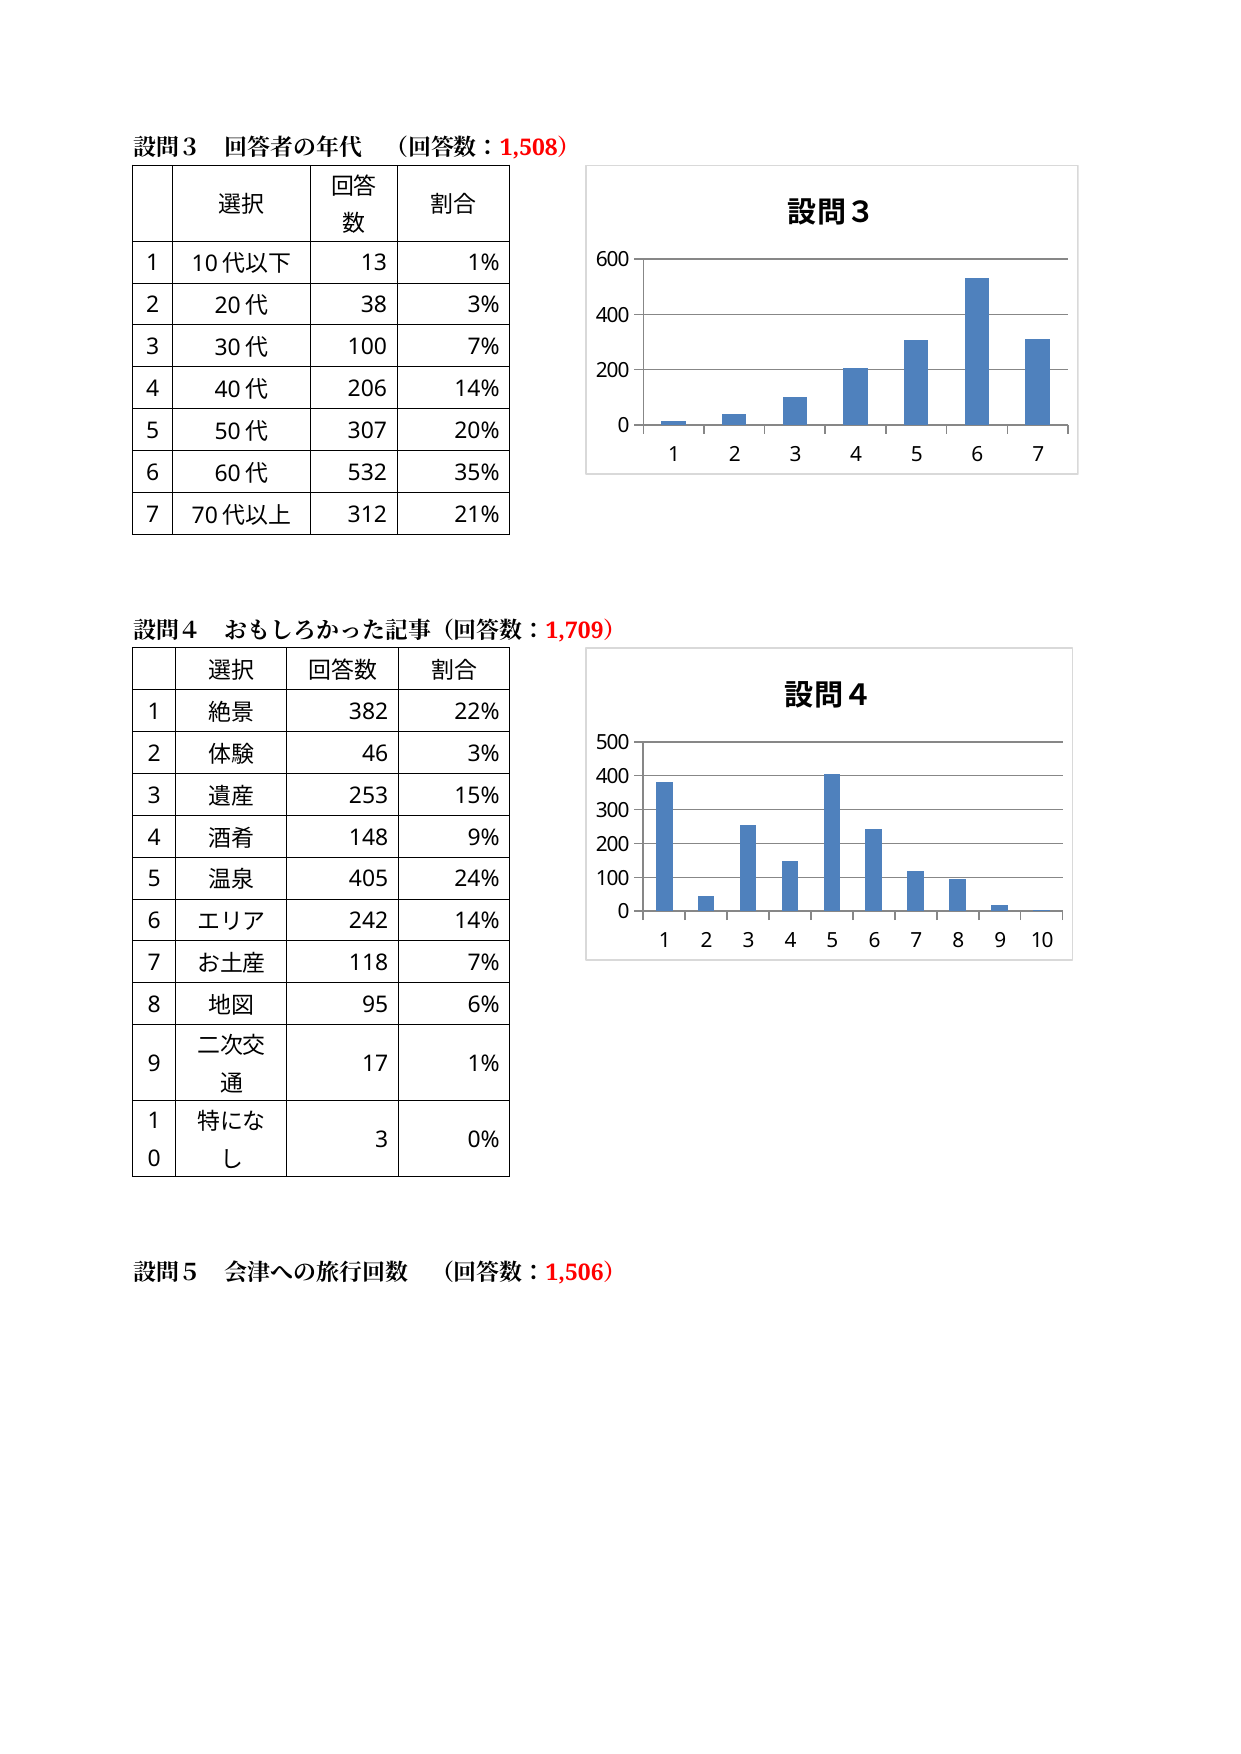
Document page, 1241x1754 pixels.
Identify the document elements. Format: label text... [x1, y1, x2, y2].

table_header [122, 647, 575, 1215]
text 設問５ 会津への旅行回数 （回答数：1,506） [133, 1252, 1093, 1290]
table_header [575, 647, 1092, 1215]
table_header [575, 165, 1092, 572]
text 設問４ おもしろかった記事（回答数：1,709） [133, 610, 1093, 647]
table_header [122, 165, 575, 572]
text 設問３ 回答者の年代 （回答数：1,508） [133, 127, 1093, 164]
